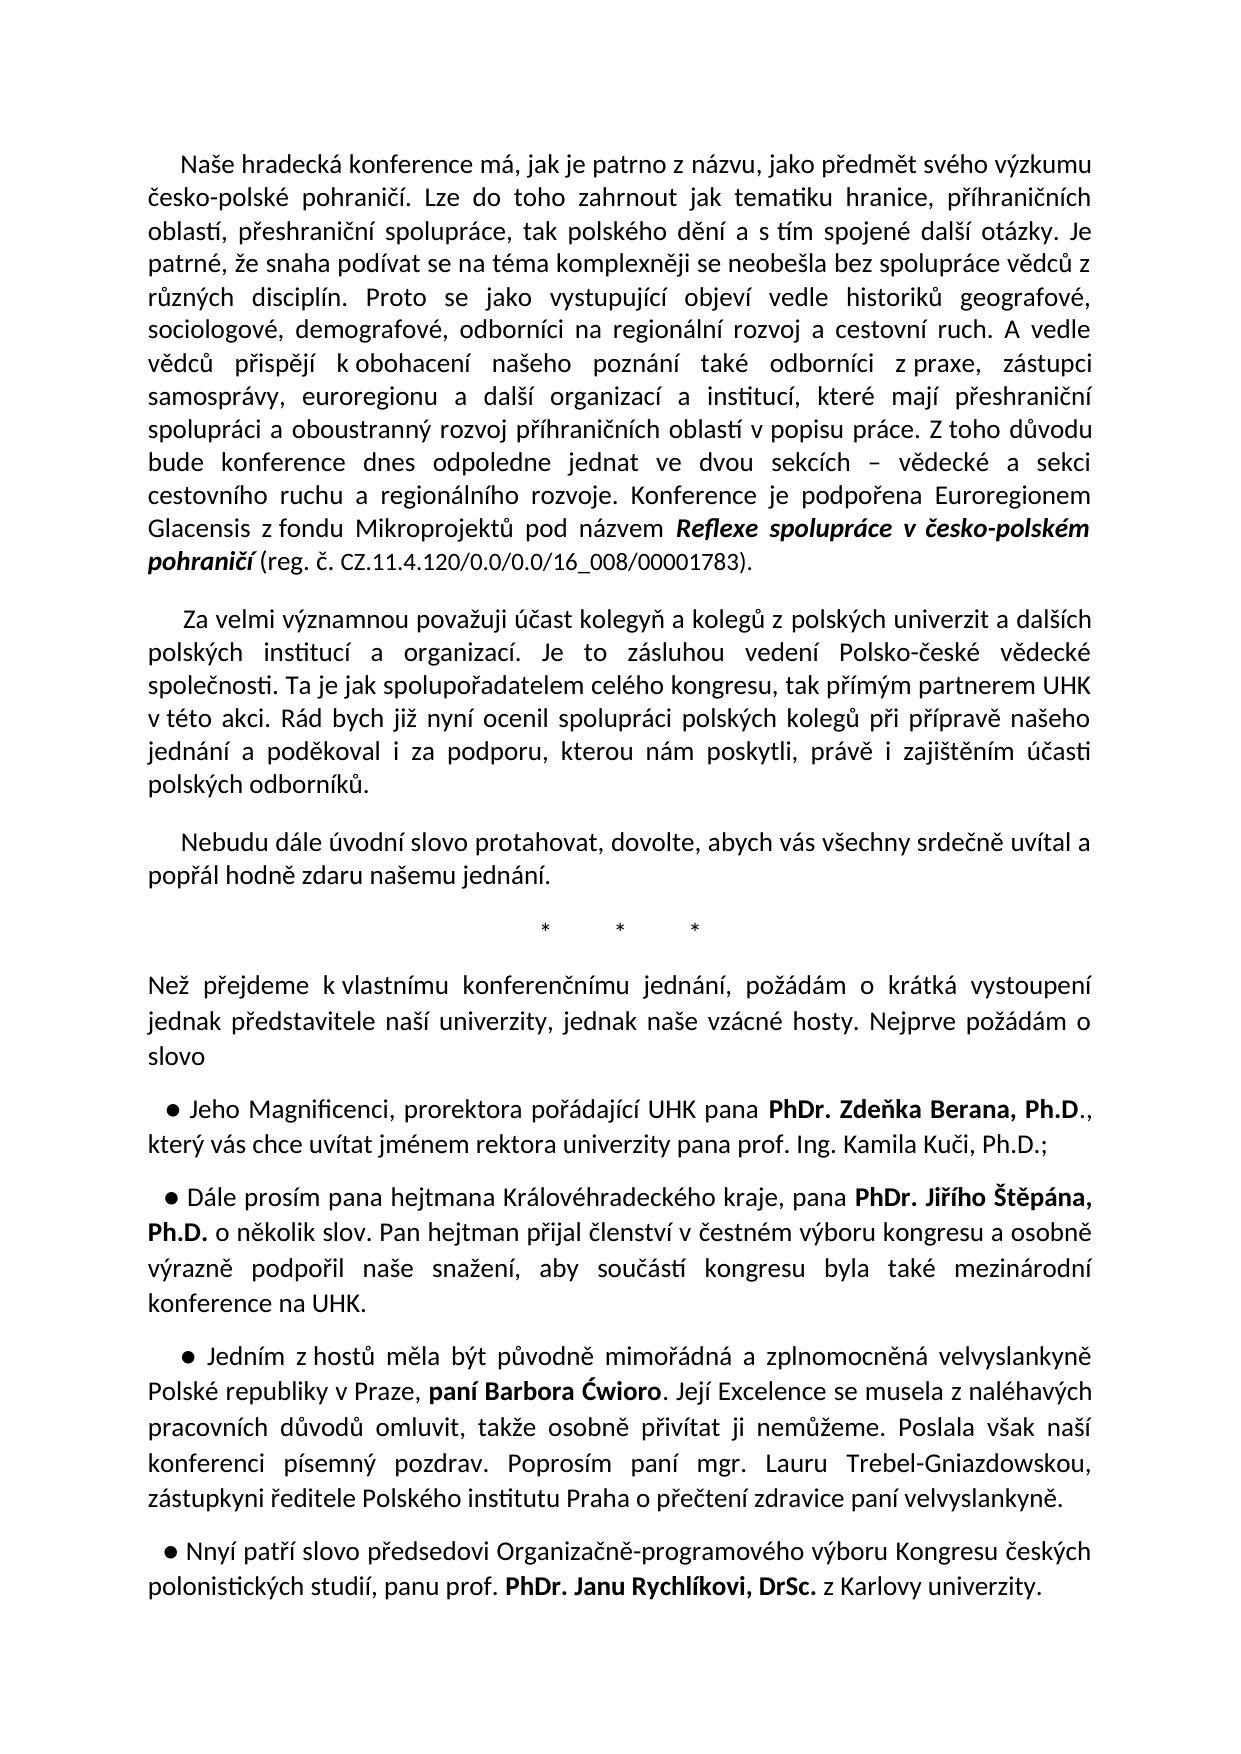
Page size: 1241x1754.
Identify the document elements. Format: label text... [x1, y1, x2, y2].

text ● Dále prosím pana hejtmana Královéhradeckého kraje, pana PhDr. Jiřího Štěpána, Ph.D. o několik slov. Pan hejtman přijal členství v čestném výboru kongresu a osobně výrazně podpořil naše snažení, aby součástí kongresu byla také mezinárodní konference na UHK. [148, 1180, 1093, 1320]
text Než přejdeme k vlastnímu konferenčnímu jednání, požádám o krátká vystoupení jednak představitele naší univerzity, jednak naše vzácné hosty. Nejprve požádám o slovo [148, 968, 1093, 1073]
text Za velmi významnou považuji účast kolegyň a kolegů z polských univerzit a dalších polských institucí a organizací. Je to zásluhou vedení Polsko-české vědecké společnosti. Ta je jak spolupořadatelem celého kongresu, tak přímým partnerem UHK v této akci. Rád bych již nyní ocenil spolupráci polských kolegů při přípravě našeho jednání a poděkoval i za podporu, kterou nám poskytli, právě i zajištěním účasti polských odborníků. [148, 602, 1093, 800]
text * * * [148, 916, 1093, 949]
text ● Nnyí patří slovo předsedovi Organizačně-programového výboru Kongresu českých polonistických studií, panu prof. PhDr. Janu Rychlíkovi, DrSc. z Karlovy univerzity. [148, 1534, 1093, 1602]
text Nebudu dále úvodní slovo protahovat, dovolte, abych vás všechny srdečně uvítal a popřál hodně zdaru našemu jednání. [148, 825, 1093, 891]
text Naše hradecká konference má, jak je patrno z názvu, jako předmět svého výzkumu česko-polské pohraničí. Lze do toho zahrnout jak tematiku hranice, příhraničních oblastí, přeshraniční spolupráce, tak polského dění a s tím spojené další otázky. Je patrné, že snaha podívat se na téma komplexněji se neobešla bez spolupráce vědců z různých disciplín. Proto se jako vystupující objeví vedle historiků geografové, sociologové, demografové, odborníci na regionální rozvoj a cestovní ruch. A vedle vědců přispějí k obohacení našeho poznání také odborníci z praxe, zástupci samosprávy, euroregionu a další organizací a institucí, které mají přeshraniční spolupráci a oboustranný rozvoj příhraničních oblastí v popisu práce. Z toho důvodu bude konference dnes odpoledne jednat ve dvou sekcích – vědecké a sekci cestovního ruchu a regionálního rozvoje. Konference je podpořena Euroregionem Glacensis z fondu Mikroprojektů pod názvem Reflexe spolupráce v česko-polském pohraničí (reg. č. CZ.11.4.120/0.0/0.0/16_008/00001783). [148, 148, 1093, 577]
text ● Jeho Magnificenci, prorektora pořádající UHK pana PhDr. Zdeňka Berana, Ph.D., který vás chce uvítat jménem rektora univerzity pana prof. Ing. Kamila Kuči, Ph.D.; [148, 1092, 1093, 1161]
text ● Jedním z hostů měla být původně mimořádná a zplnomocněná velvyslankyně Polské republiky v Praze, paní Barbora Ćwioro. Její Excelence se musela z naléhavých pracovních důvodů omluvit, takže osobně přivítat ji nemůžeme. Poslala však naší konferenci písemný pozdrav. Poprosím paní mgr. Lauru Trebel-Gniazdowskou, zástupkyni ředitele Polského institutu Praha o přečtení zdravice paní velvyslankyně. [148, 1339, 1093, 1514]
